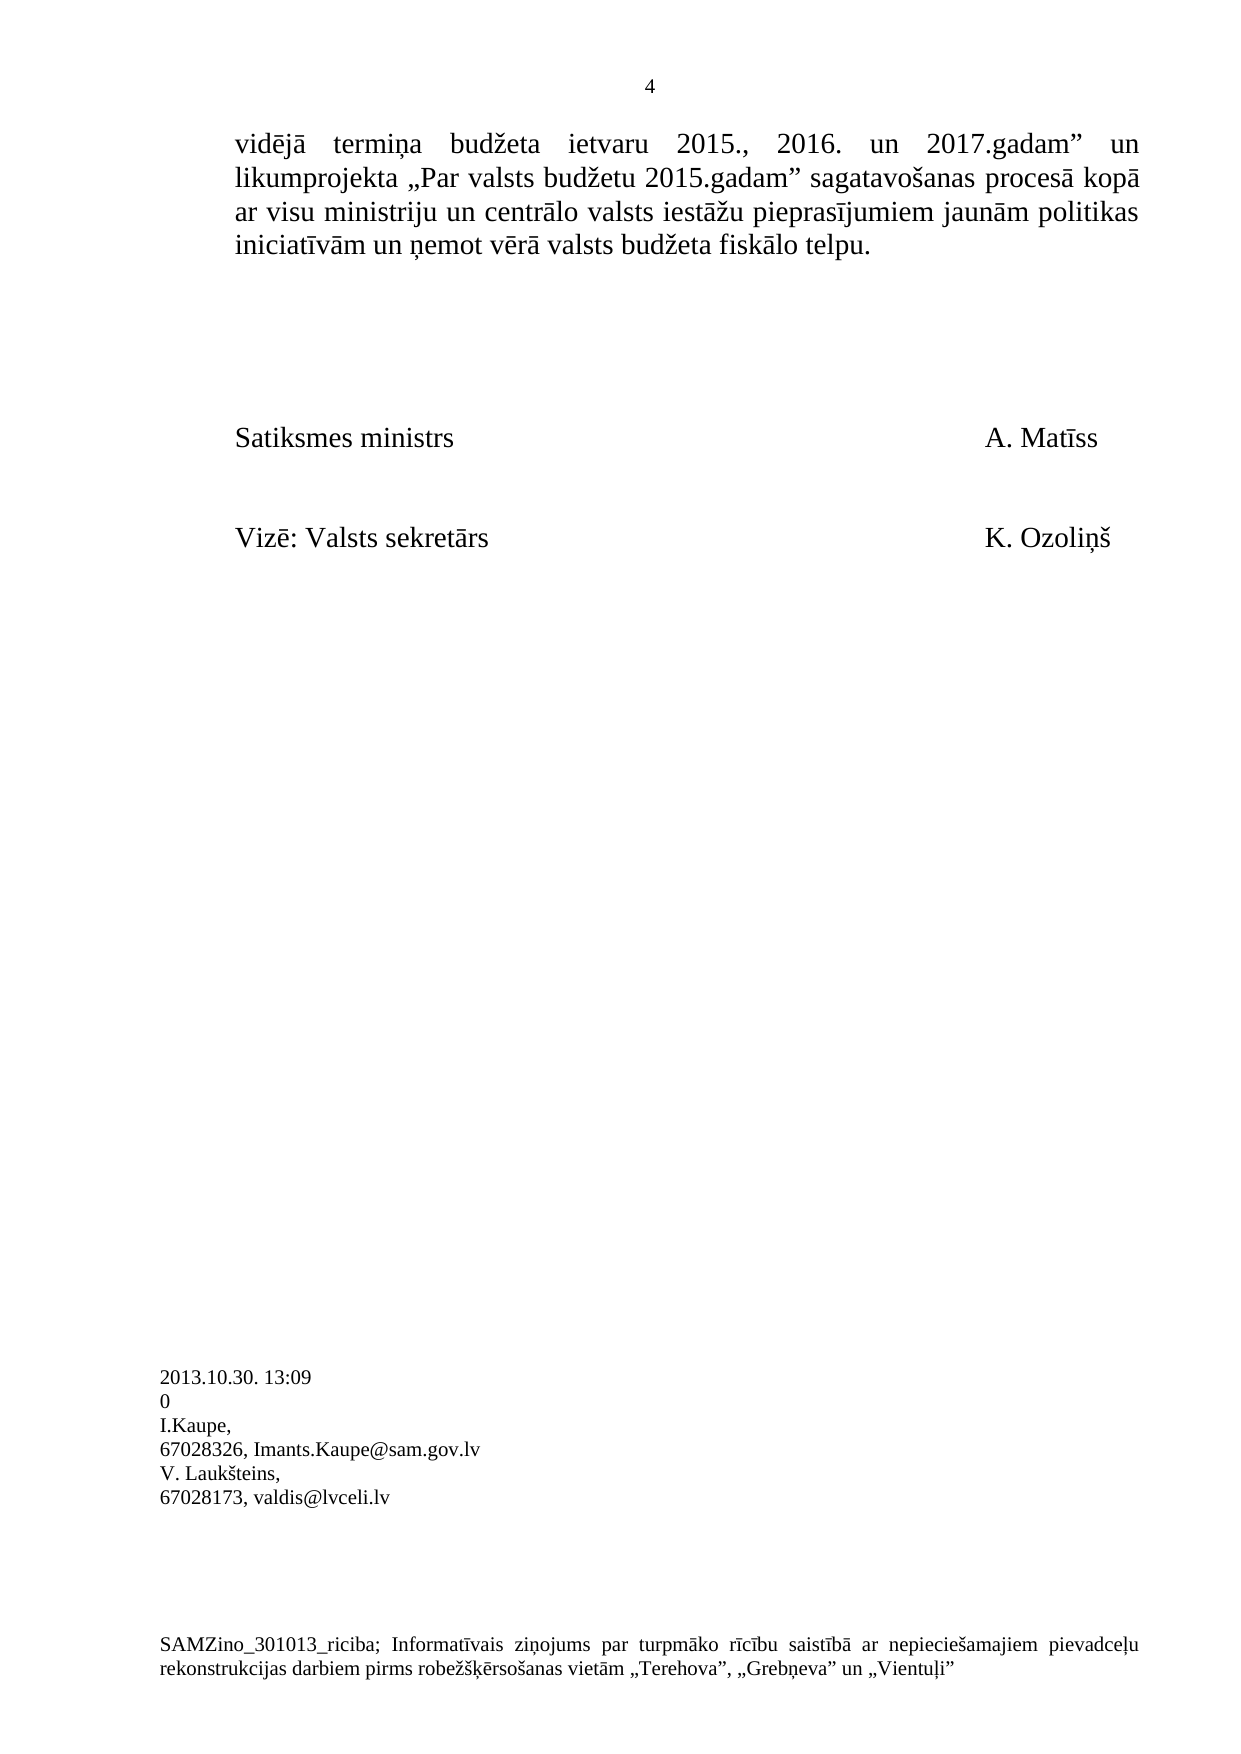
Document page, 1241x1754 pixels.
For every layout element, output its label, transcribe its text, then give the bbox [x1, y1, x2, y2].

text 67028173, valdis@lvceli.lv [159, 1485, 1140, 1509]
text 888 [159, 1389, 1140, 1413]
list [197, 127, 1140, 261]
text I.Kaupe, [159, 1413, 1140, 1437]
text 2013.10.30. 13:09 [159, 1365, 1140, 1389]
text Vizē: Valsts sekretārs K. Ozoliņš [159, 521, 1140, 554]
text V. Laukšteins, [159, 1461, 1140, 1485]
text 67028326, Imants.Kaupe@sam.gov.lv [159, 1437, 1140, 1461]
text Satiksmes ministrs A. Matīss [159, 420, 1140, 453]
